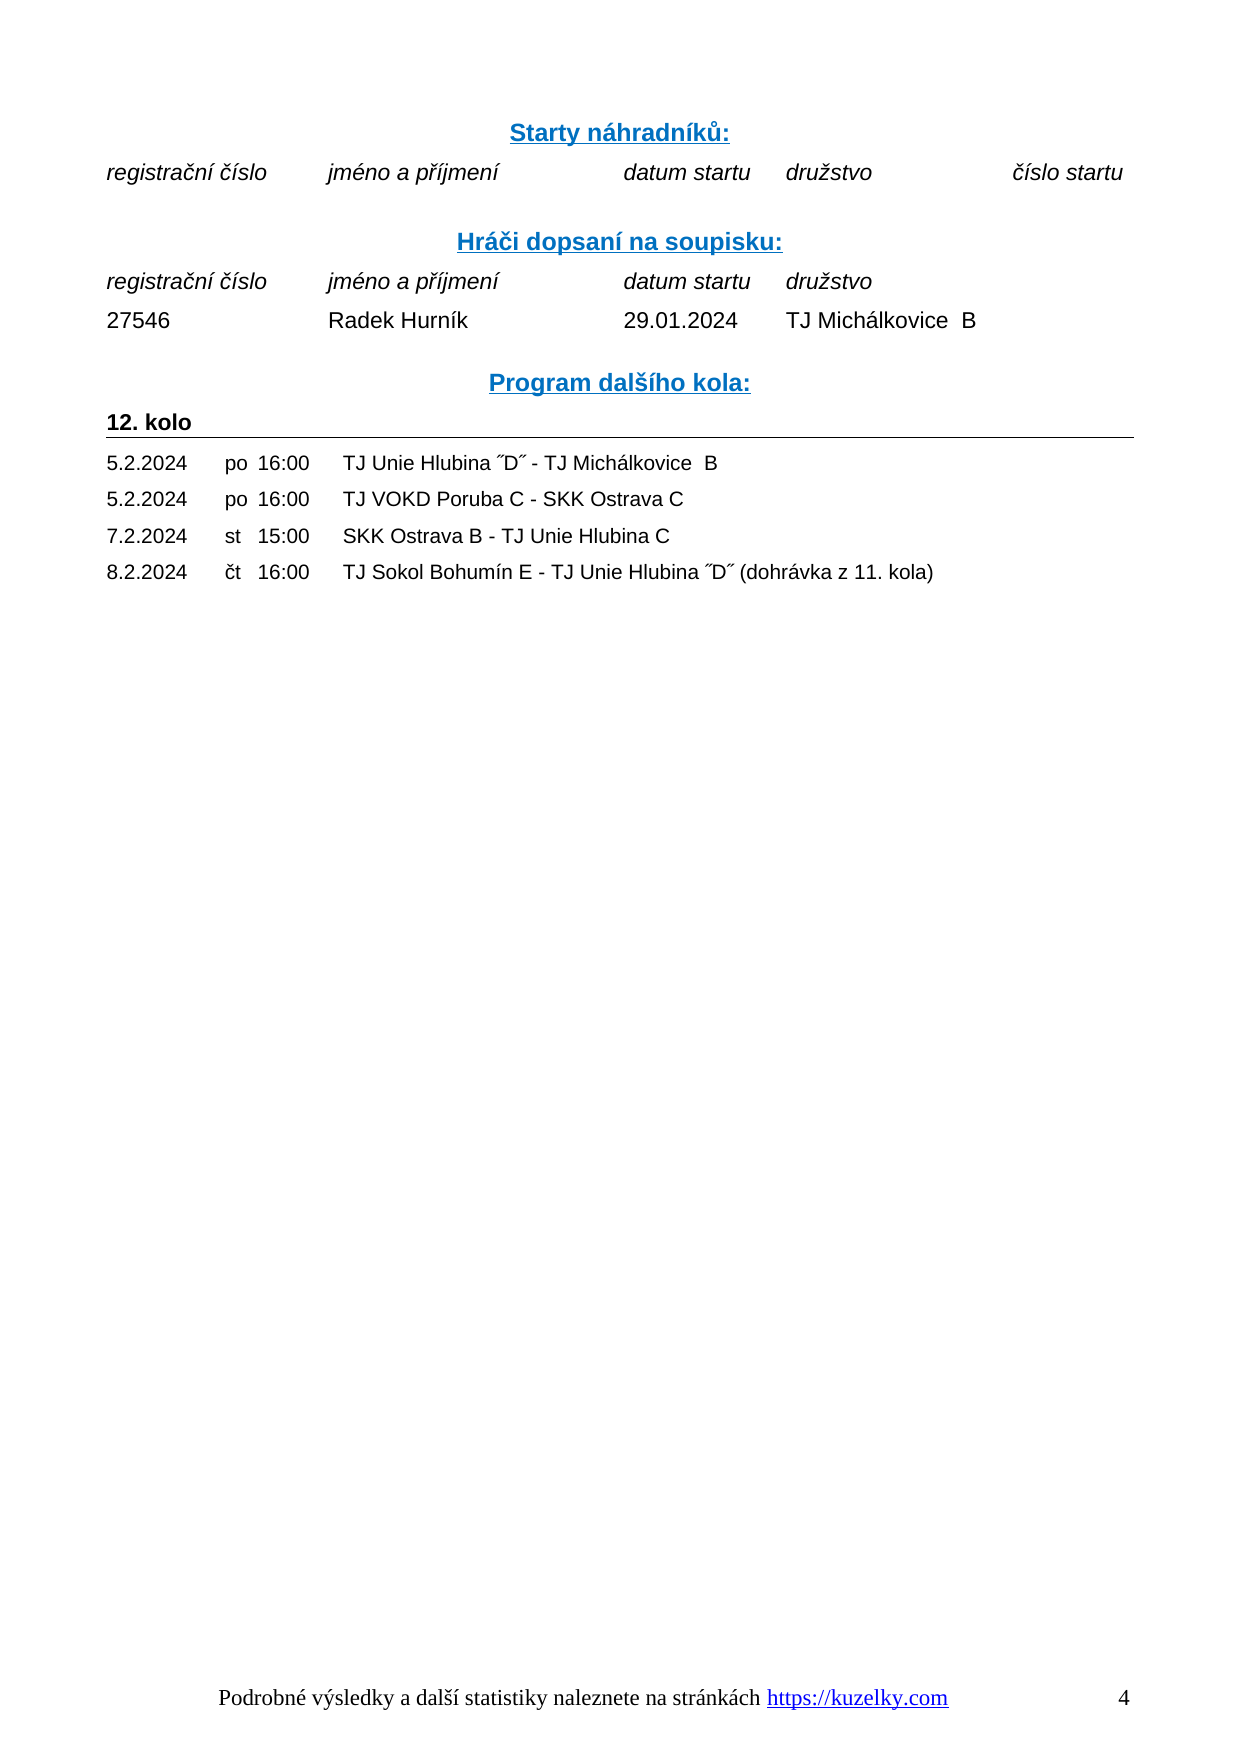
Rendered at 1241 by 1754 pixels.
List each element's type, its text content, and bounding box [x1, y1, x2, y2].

text registrační číslo jméno a příjmení datum startu družstvo číslo startu [106, 159, 1134, 186]
text 5.2.2024 po 16:00 TJ Unie Hlubina ˝D˝ - TJ Michálkovice B [106, 451, 1134, 475]
text 27546 Radek Hurník 29.01.2024 TJ Michálkovice B [106, 307, 1134, 333]
text Starty náhradníků: [94, 118, 1145, 147]
text 7.2.2024 st 15:00 SKK Ostrava B - TJ Unie Hlubina C [106, 524, 1134, 548]
text registrační číslo jméno a příjmení datum startu družstvo [106, 268, 1134, 294]
text 12. kolo [106, 409, 1134, 437]
text 8.2.2024 čt 16:00 TJ Sokol Bohumín E - TJ Unie Hlubina ˝D˝ (dohrávka z 11. kola) [106, 560, 1134, 584]
text Hráči dopsaní na soupisku: [94, 198, 1145, 256]
text 5.2.2024 po 16:00 TJ VOKD Poruba C - SKK Ostrava C [106, 487, 1134, 511]
text Program dalšího kola: [94, 367, 1145, 396]
